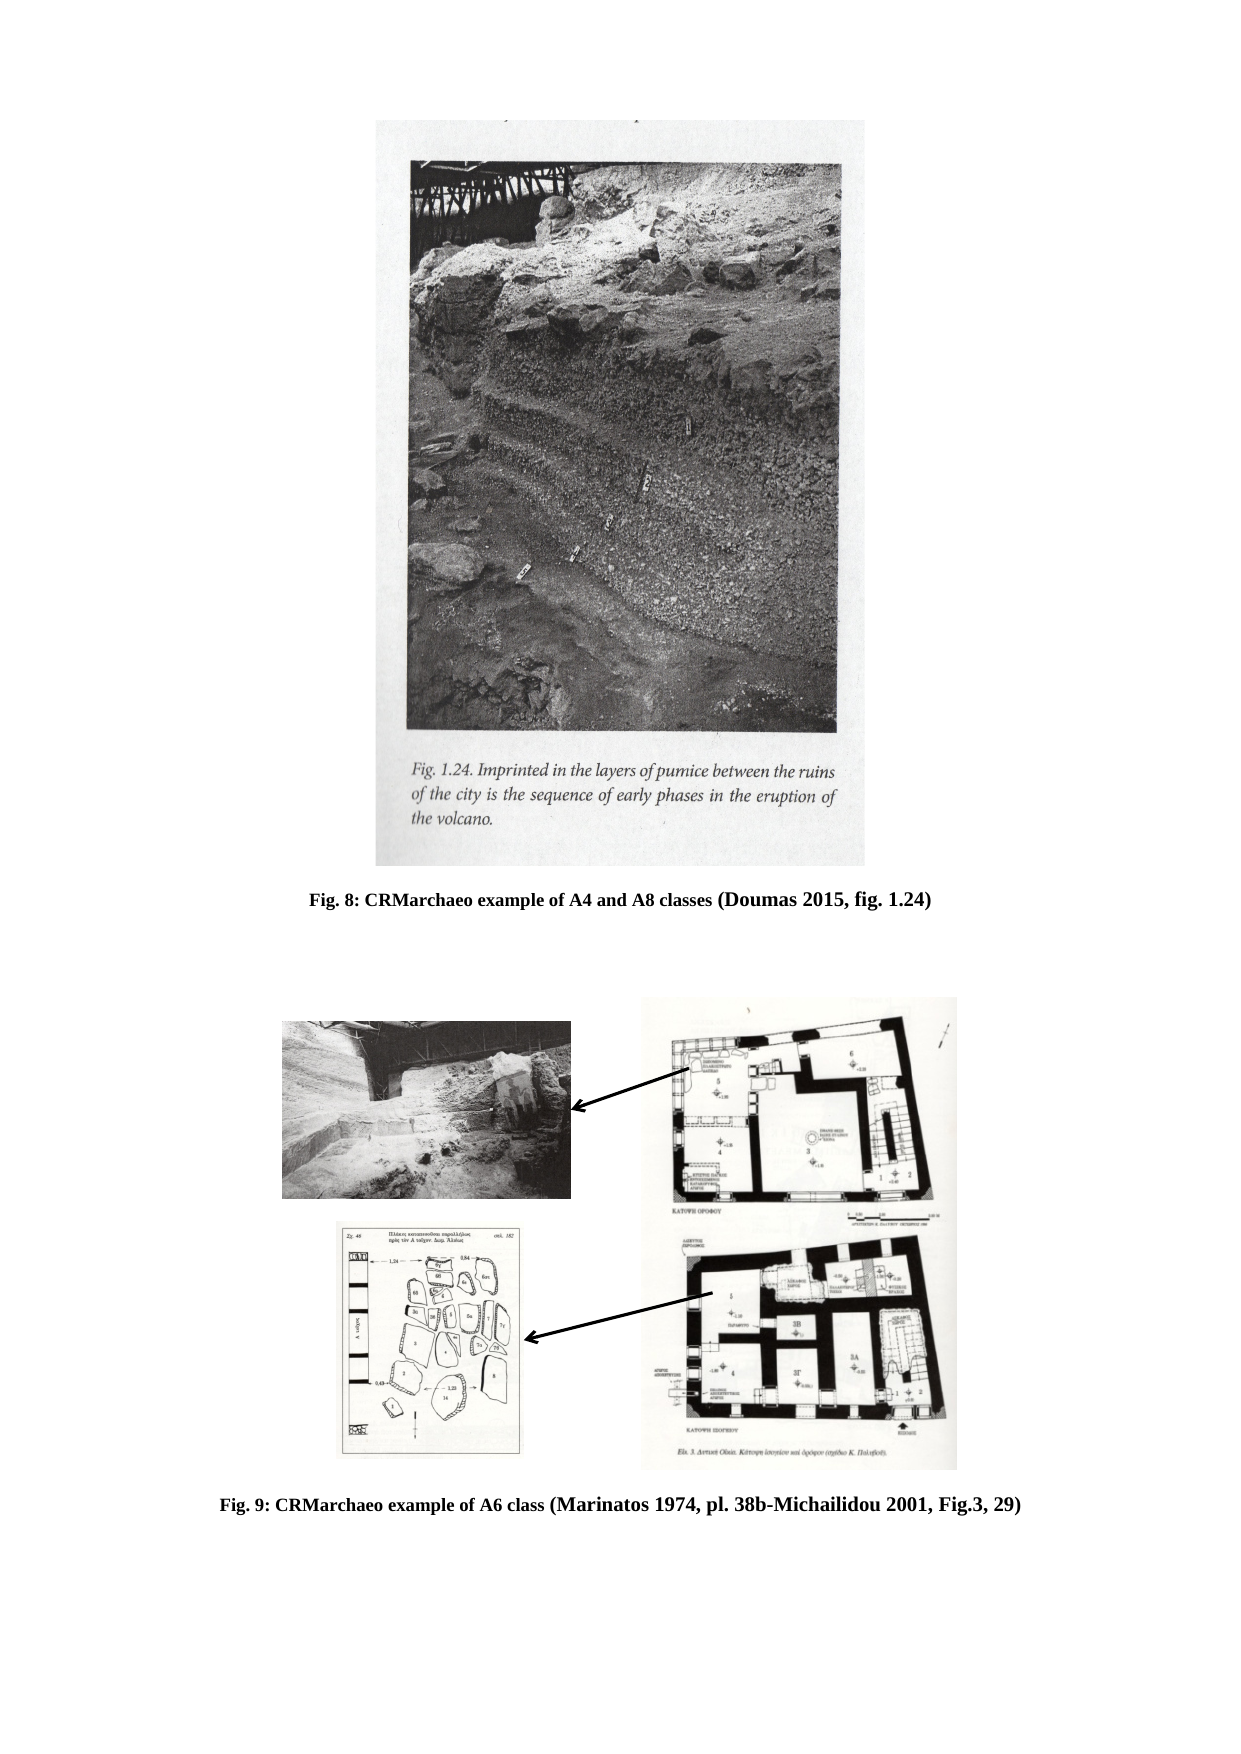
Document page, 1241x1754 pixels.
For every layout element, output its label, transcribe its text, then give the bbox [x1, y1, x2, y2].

text Fig. 9: CRMarchaeo example of A6 class (Marinatos 1974, pl. 38b-Michailidou 2001, Fig.3, 29) [187, 1492, 1053, 1516]
picture [375, 120, 865, 866]
picture [641, 997, 957, 1470]
text Fig. 8: CRMarchaeo example of A4 and A8 classes (Doumas 2015, fig. 1.24) [187, 887, 1053, 911]
picture [282, 1021, 571, 1199]
picture [336, 1221, 524, 1459]
